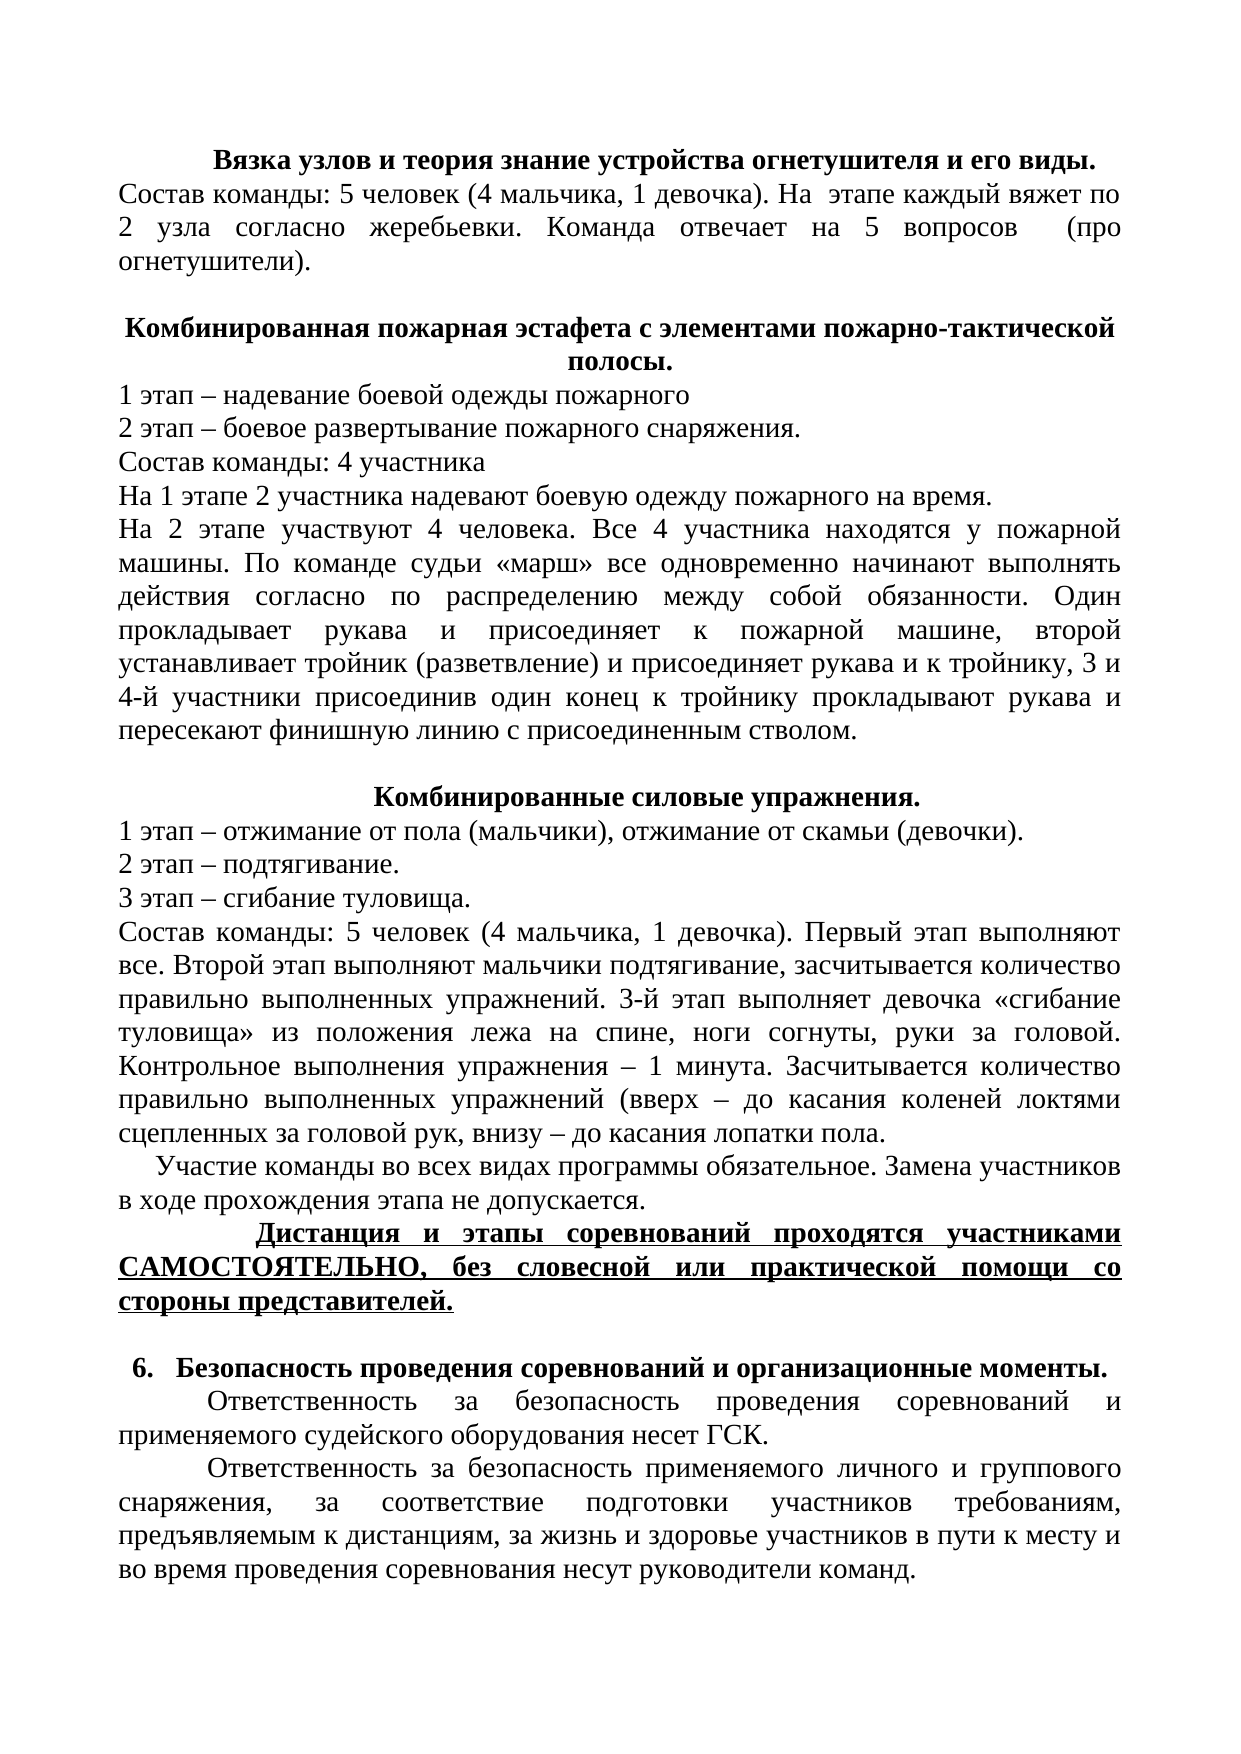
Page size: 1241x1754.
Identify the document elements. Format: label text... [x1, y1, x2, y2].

text Вязка узлов и теория знание устройства огнетушителя и его виды. [118, 142, 1122, 176]
text На 2 этапе участвуют 4 человека. Все 4 участника находятся у пожарной машины. По команде судьи «марш» все одновременно начинают выполнять действия согласно по распределению между собой обязанности. Один прокладывает рукава и присоединяет к пожарной машине, второй устанавливает тройник (разветвление) и присоединяет рукава и к тройнику, 3 и 4-й участники присоединив один конец к тройнику прокладывают рукава и пересекают финишную линию с присоединенным стволом. [118, 511, 1122, 746]
text 1 этап – отжимание от пола (мальчики), отжимание от скамьи (девочки). [118, 813, 1122, 847]
text 3 этап – сгибание туловища. [118, 880, 1122, 914]
text 2 этап – подтягивание. [118, 847, 1122, 880]
text Ответственность за безопасность проведения соревнований и применяемого судейского оборудования несет ГСК. [118, 1383, 1122, 1450]
text Комбинированные силовые упражнения. [118, 779, 1122, 813]
text Комбинированная пожарная эстафета с элементами пожарно-тактической полосы. [118, 310, 1122, 377]
text Участие команды во всех видах программы обязательное. Замена участников в ходе прохождения этапа не допускается. [118, 1148, 1122, 1216]
text Состав команды: 5 человек (4 мальчика, 1 девочка). На этапе каждый вяжет по 2 узла согласно жеребьевки. Команда отвечает на 5 вопросов (про огнетушители). [118, 176, 1122, 276]
text 6. Безопасность проведения соревнований и организационные моменты. [118, 1350, 1122, 1383]
text 1 этап – надевание боевой одежды пожарного [118, 377, 1122, 411]
text Состав команды: 4 участника [118, 444, 1122, 478]
text 2 этап – боевое развертывание пожарного снаряжения. [118, 411, 1122, 444]
text Дистанция и этапы соревнований проходятся участниками САМОСТОЯТЕЛЬНО, без словесной или практической помощи со стороны представителей. [118, 1280, 1122, 1316]
text Ответственность за безопасность применяемого личного и группового снаряжения, за соответствие подготовки участников требованиям, предъявляемым к дистанциям, за жизнь и здоровье участников в пути к месту и во время проведения соревнования несут руководители команд. [118, 1450, 1122, 1584]
text Состав команды: 5 человек (4 мальчика, 1 девочка). Первый этап выполняют все. Второй этап выполняют мальчики подтягивание, засчитывается количество правильно выполненных упражнений. 3-й этап выполняет девочка «сгибание туловища» из положения лежа на спине, ноги согнуты, руки за головой. Контрольное выполнения упражнения – 1 минута. Засчитывается количество правильно выполненных упражнений (вверх – до касания коленей локтями сцепленных за головой рук, внизу – до касания лопатки пола. [118, 914, 1122, 1148]
text На 1 этапе 2 участника надевают боевую одежду пожарного на время. [118, 478, 1122, 511]
text Дистанция и этапы соревнований проходятся участниками САМОСТОЯТЕЛЬНО, без словесной или практической помощи со стороны представителей. [118, 1216, 1122, 1278]
